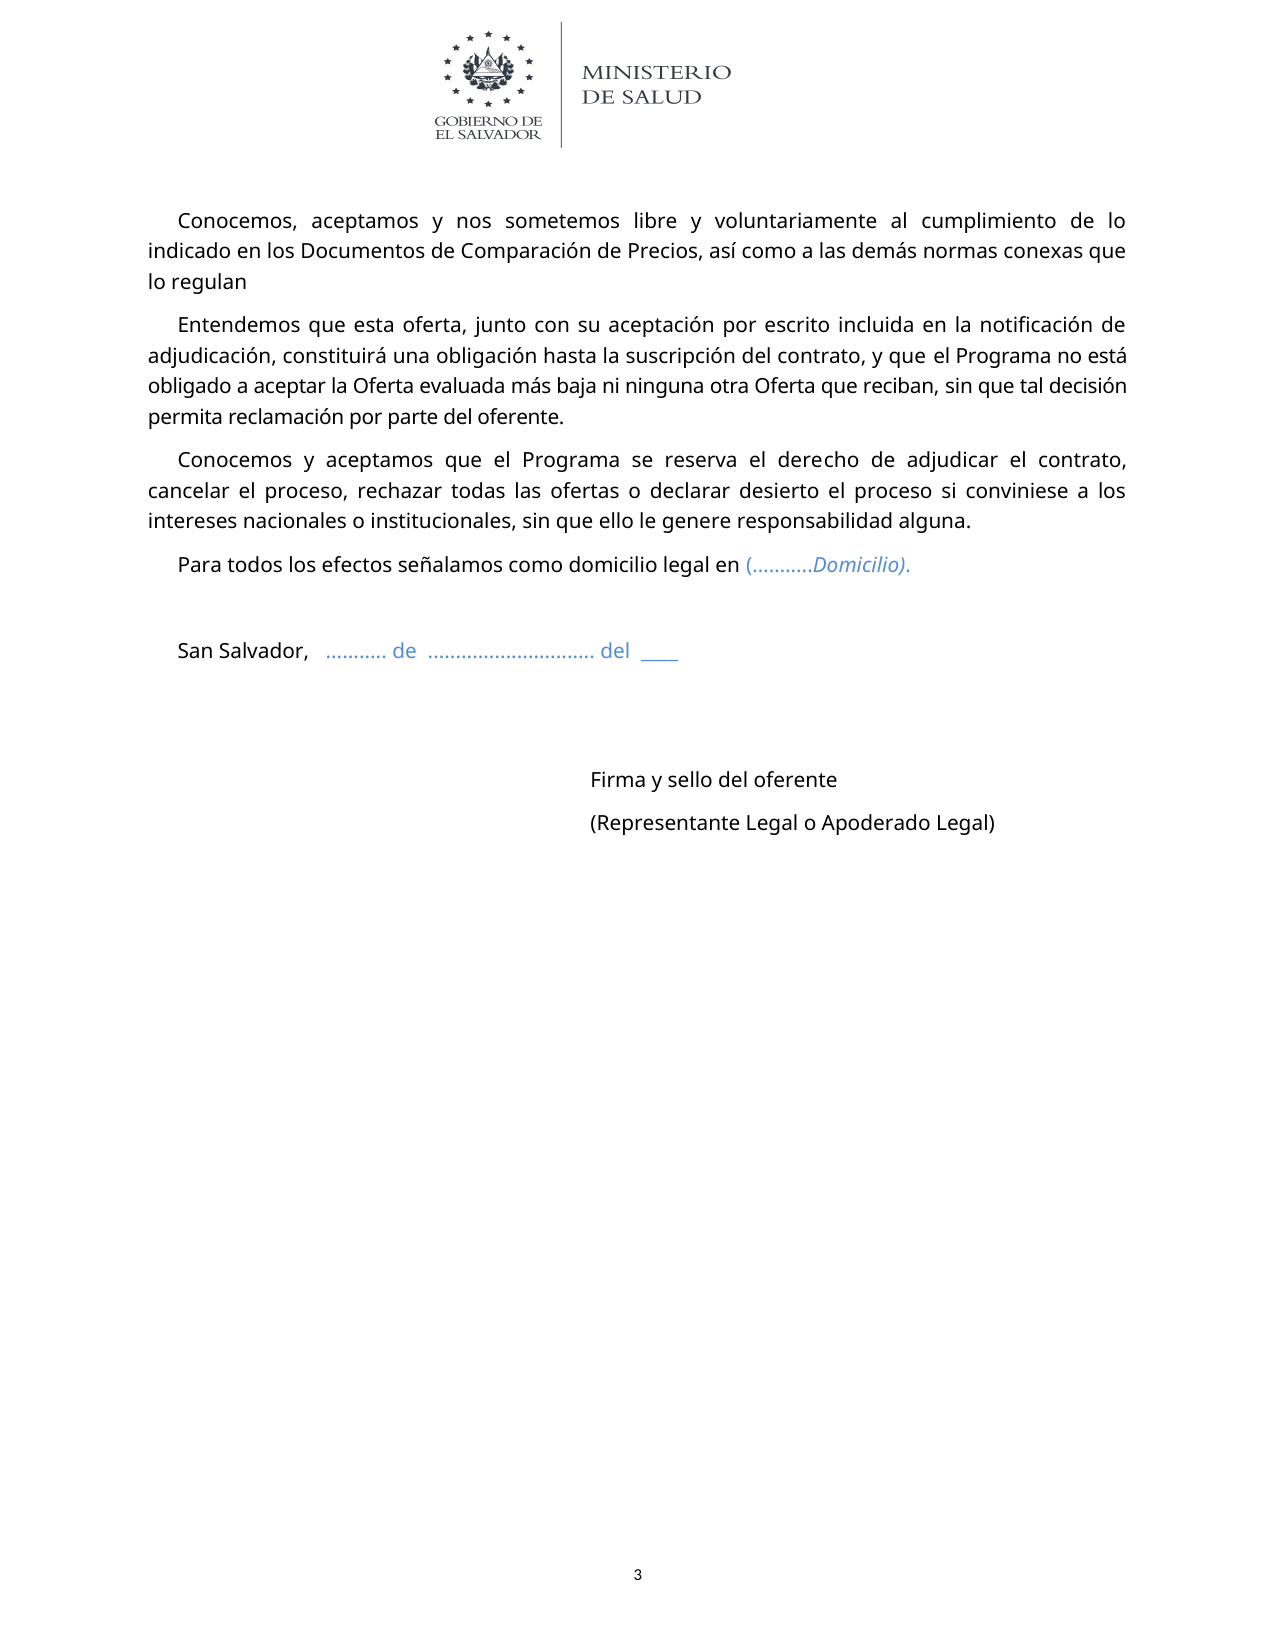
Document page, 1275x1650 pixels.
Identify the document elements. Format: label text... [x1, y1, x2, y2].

text Conocemos y aceptamos que el Programa se reserva el derecho de adjudicar el contrato, cancelar el proceso, rechazar todas las ofertas o declarar desierto el proceso si conviniese a los intereses nacionales o institucionales, sin que ello le genere responsabilidad alguna. [148, 445, 1127, 535]
text San Salvador, ........... de .............................. del ____ [148, 636, 1127, 664]
text Para todos los efectos señalamos como domicilio legal en (………..Domicilio). [148, 550, 1127, 578]
text (Representante Legal o Apoderado Legal) [516, 808, 1127, 837]
text Firma y sello del oferente [590, 765, 1127, 794]
text Conocemos, aceptamos y nos sometemos libre y voluntariamente al cumplimiento de lo indicado en los Documentos de Comparación de Precios, así como a las demás normas conexas que lo regulan [148, 206, 1127, 296]
text Entendemos que esta oferta, junto con su aceptación por escrito incluida en la notificación de adjudicación, constituirá una obligación hasta la suscripción del contrato, y que el Programa no está obligado a aceptar la Oferta evaluada más baja ni ninguna otra Oferta que reciban, sin que tal decisión permita reclamación por parte del oferente. [148, 310, 1127, 431]
picture [435, 22, 732, 148]
